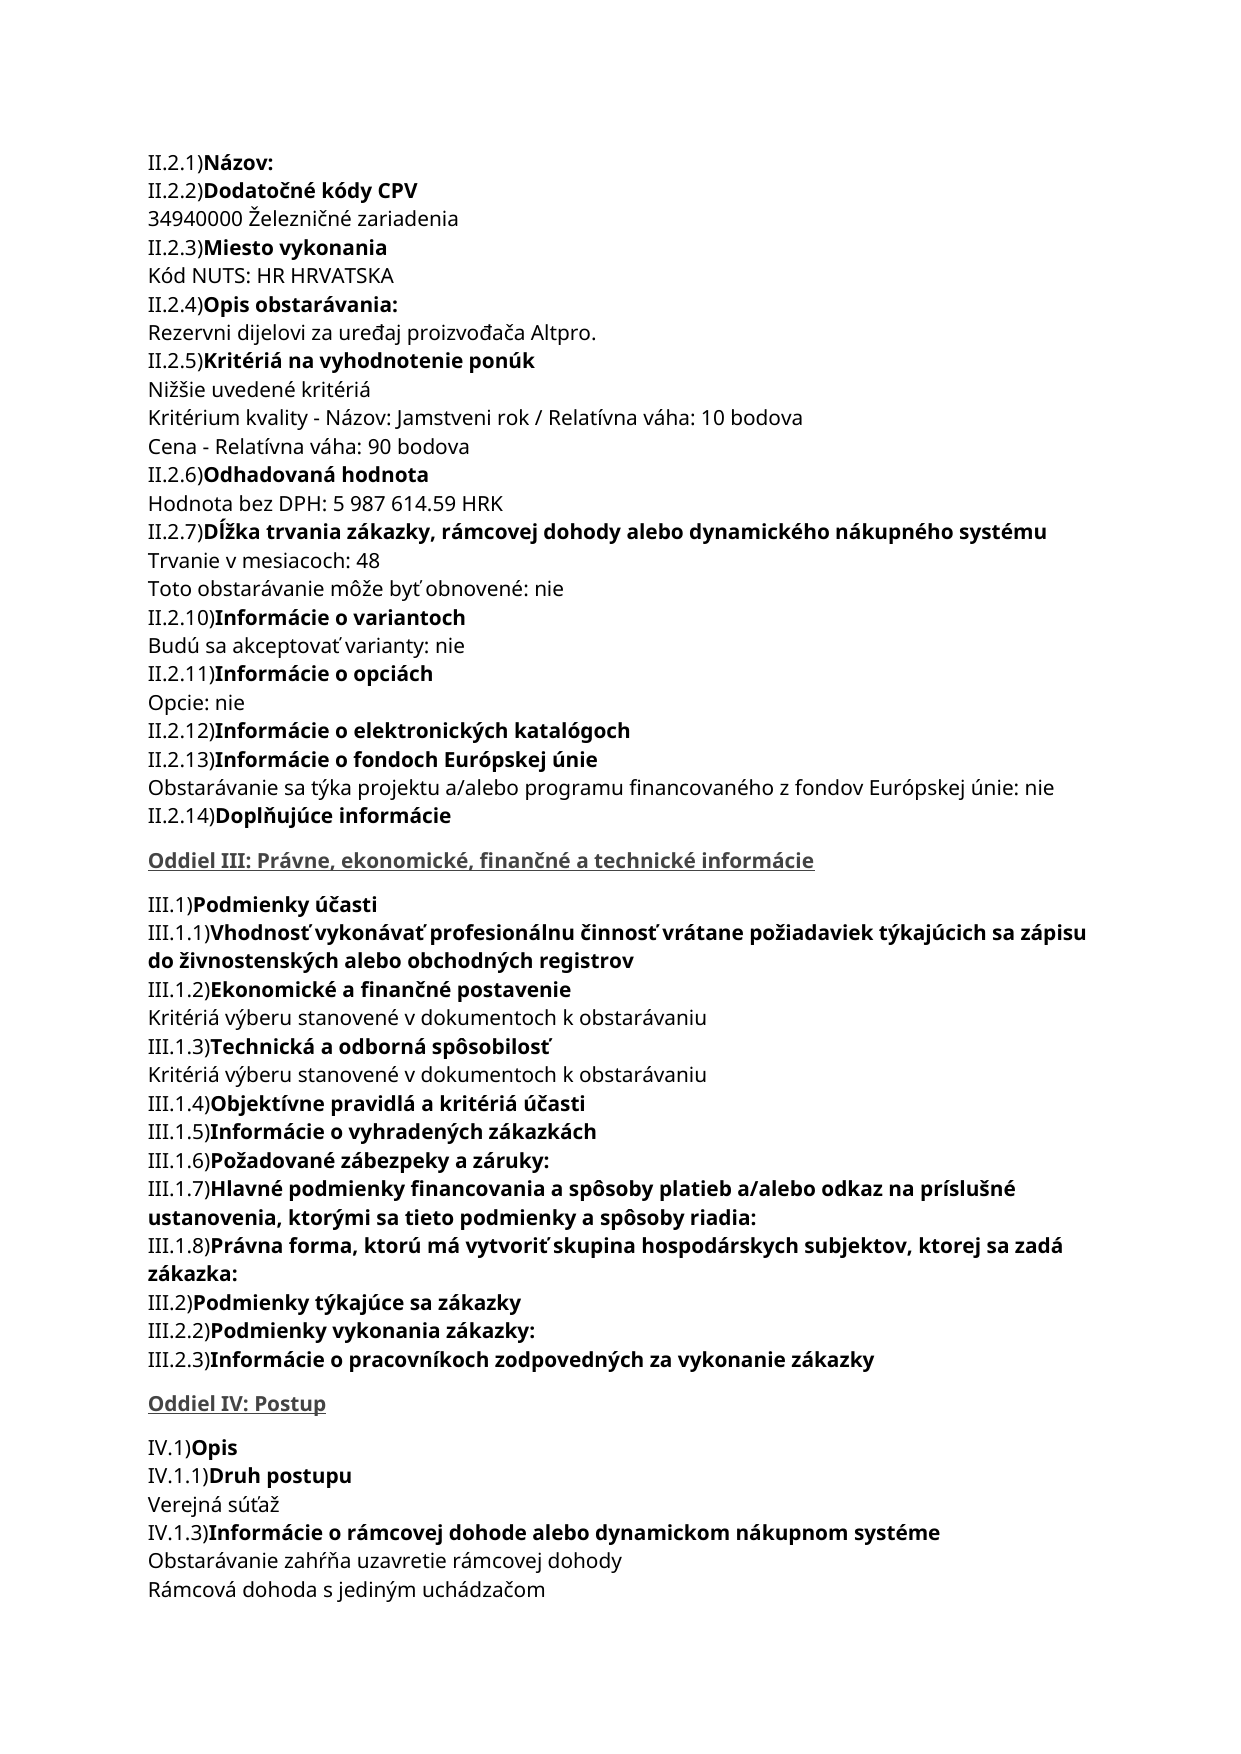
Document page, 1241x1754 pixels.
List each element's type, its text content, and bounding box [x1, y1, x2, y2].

text Obstarávanie sa týka projektu a/alebo programu financovaného z fondov Európskej únie: nie [148, 773, 1093, 802]
text III.1.6)Požadované zábezpeky a záruky: [148, 1146, 1093, 1174]
text IV.1)Opis [148, 1433, 1093, 1461]
text Trvanie v mesiacoch: 48 [148, 546, 1093, 574]
text Budú sa akceptovať varianty: nie [148, 631, 1093, 659]
text III.2.3)Informácie o pracovníkoch zodpovedných za vykonanie zákazky [148, 1345, 1093, 1373]
text Cena - Relatívna váha: 90 bodova [148, 432, 1093, 460]
text Opcie: nie [148, 688, 1093, 716]
text II.2.3)Miesto vykonania [148, 233, 1093, 261]
text III.2)Podmienky týkajúce sa zákazky [148, 1288, 1093, 1316]
text Verejná súťaž [148, 1490, 1093, 1518]
text II.2.1)Názov: [148, 148, 1093, 176]
text Obstarávanie zahŕňa uzavretie rámcovej dohody [148, 1547, 1093, 1575]
text II.2.2)Dodatočné kódy CPV [148, 176, 1093, 204]
text Kritérium kvality - Názov: Jamstveni rok / Relatívna váha: 10 bodova [148, 403, 1093, 432]
text III.1.2)Ekonomické a finančné postavenie [148, 975, 1093, 1003]
text III.1.8)Právna forma, ktorú má vytvoriť skupina hospodárskych subjektov, ktorej sa zadá zákazka: [148, 1231, 1093, 1288]
text II.2.11)Informácie o opciách [148, 659, 1093, 688]
text II.2.4)Opis obstarávania: [148, 290, 1093, 318]
text II.2.7)Dĺžka trvania zákazky, rámcovej dohody alebo dynamického nákupného systému [148, 517, 1093, 546]
text II.2.5)Kritériá na vyhodnotenie ponúk [148, 347, 1093, 375]
text Kritériá výberu stanovené v dokumentoch k obstarávaniu [148, 1060, 1093, 1089]
text II.2.14)Doplňujúce informácie [148, 802, 1093, 830]
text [148, 318, 1093, 347]
text II.2.10)Informácie o variantoch [148, 603, 1093, 631]
text III.1.3)Technická a odborná spôsobilosť [148, 1032, 1093, 1060]
text II.2.12)Informácie o elektronických katalógoch [148, 716, 1093, 745]
text Rámcová dohoda s jediným uchádzačom [148, 1575, 1093, 1603]
text Nižšie uvedené kritériá [148, 375, 1093, 403]
text 34940000 Železničné zariadenia [148, 204, 1093, 233]
text III.1.7)Hlavné podmienky financovania a spôsoby platieb a/alebo odkaz na príslušné ustanovenia, ktorými sa tieto podmienky a spôsoby riadia: [148, 1174, 1093, 1231]
text III.2.2)Podmienky vykonania zákazky: [148, 1316, 1093, 1345]
text III.1.4)Objektívne pravidlá a kritériá účasti [148, 1089, 1093, 1117]
text IV.1.3)Informácie o rámcovej dohode alebo dynamickom nákupnom systéme [148, 1518, 1093, 1547]
text IV.1.1)Druh postupu [148, 1461, 1093, 1490]
text Kód NUTS: HR HRVATSKA [148, 261, 1093, 290]
text III.1.1)Vhodnosť vykonávať profesionálnu činnosť vrátane požiadaviek týkajúcich sa zápisu do živnostenských alebo obchodných registrov [148, 918, 1093, 975]
text Kritériá výberu stanovené v dokumentoch k obstarávaniu [148, 1003, 1093, 1032]
text III.1)Podmienky účasti [148, 890, 1093, 918]
text III.1.5)Informácie o vyhradených zákazkách [148, 1117, 1093, 1146]
text Toto obstarávanie môže byť obnovené: nie [148, 574, 1093, 603]
text Oddiel IV: Postup [148, 1389, 1093, 1417]
text Oddiel III: Právne, ekonomické, finančné a technické informácie [148, 846, 1093, 874]
text Hodnota bez DPH: 5 987 614.59 HRK [148, 489, 1093, 517]
text II.2.13)Informácie o fondoch Európskej únie [148, 745, 1093, 773]
text II.2.6)Odhadovaná hodnota [148, 460, 1093, 489]
